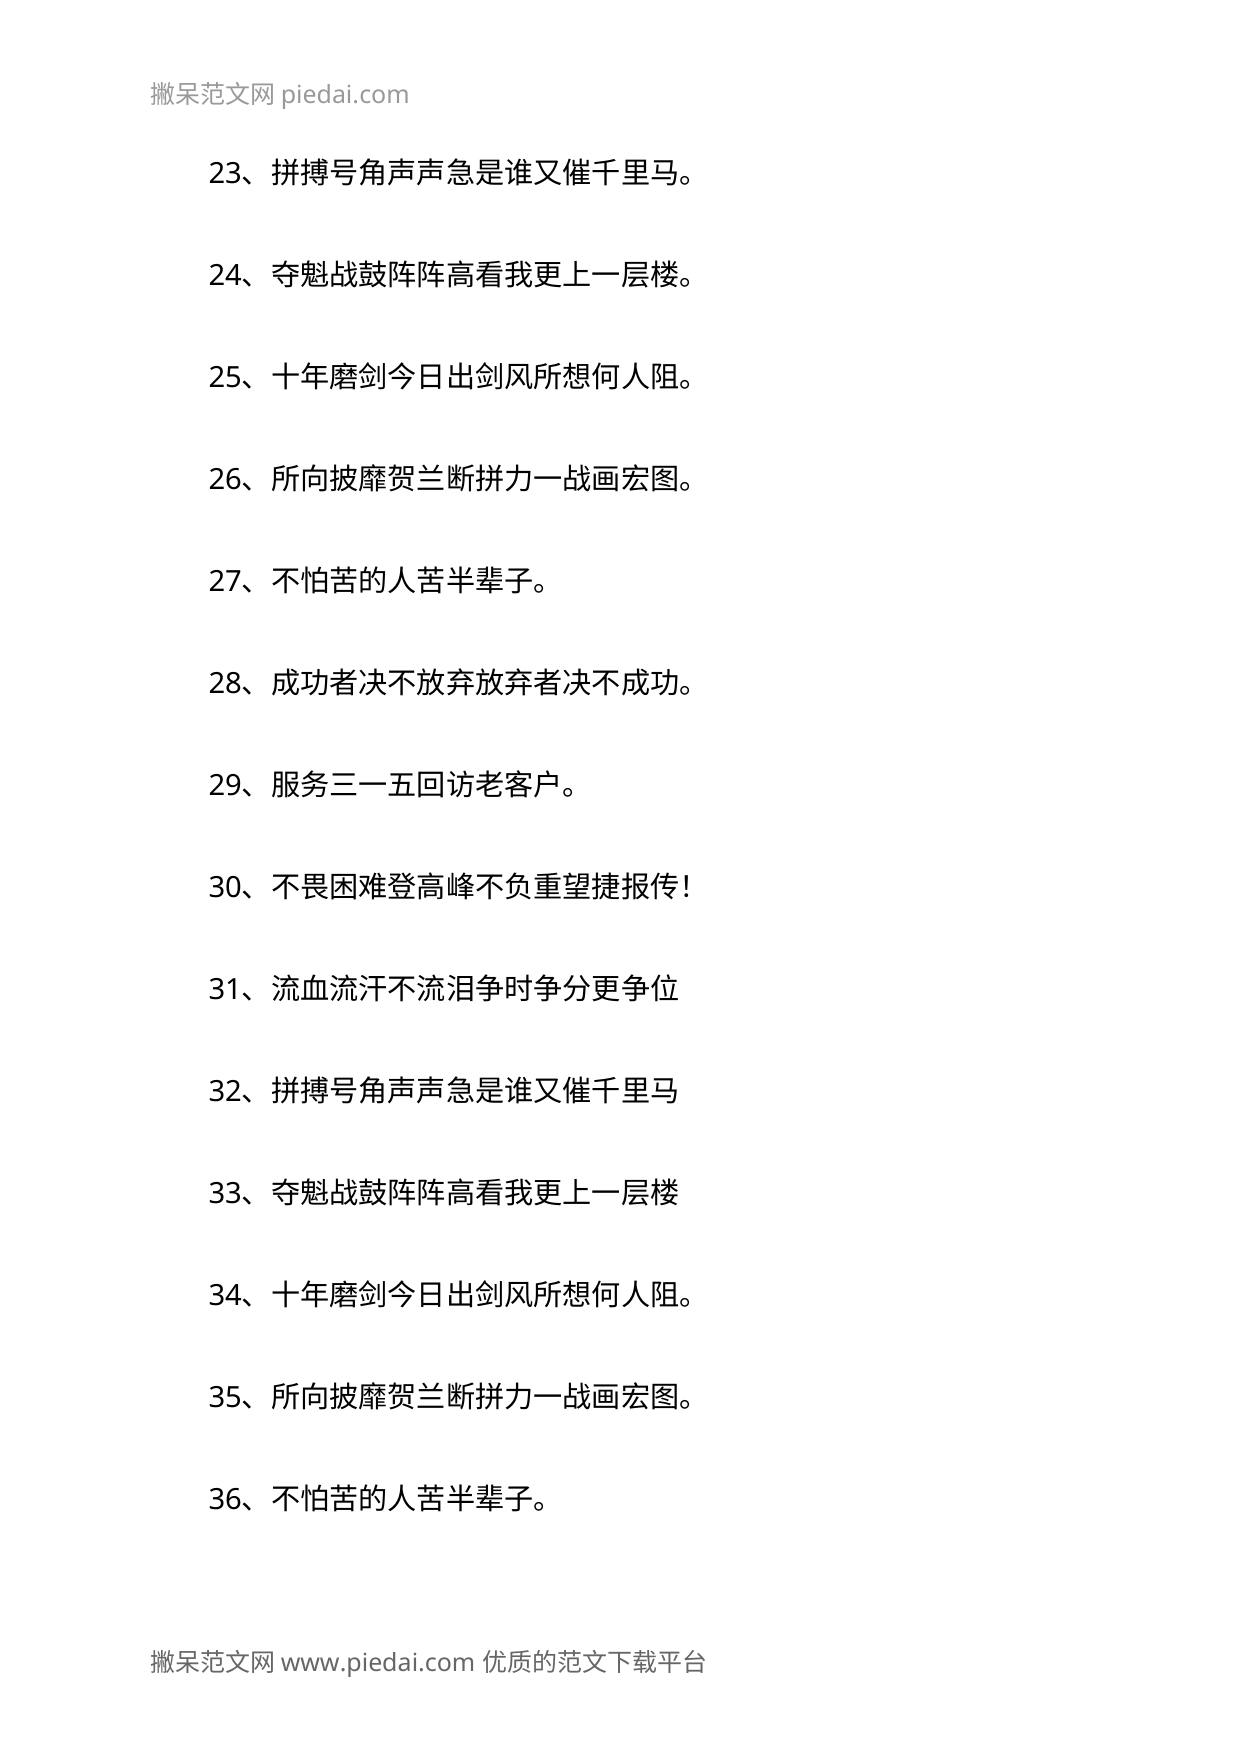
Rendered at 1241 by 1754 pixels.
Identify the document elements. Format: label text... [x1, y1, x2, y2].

text 30、不畏困难登高峰不负重望捷报传！ [150, 864, 1090, 906]
text 23、拼搏号角声声急是谁又催千里马。 [150, 150, 1090, 192]
text 27、不怕苦的人苦半辈子。 [150, 558, 1090, 600]
text 26、所向披靡贺兰断拼力一战画宏图。 [150, 456, 1090, 498]
text 31、流血流汗不流泪争时争分更争位 [150, 966, 1090, 1008]
text 29、服务三一五回访老客户。 [150, 762, 1090, 804]
text 36、不怕苦的人苦半辈子。 [150, 1476, 1090, 1518]
text 32、拼搏号角声声急是谁又催千里马 [150, 1068, 1090, 1110]
text 28、成功者决不放弃放弃者决不成功。 [150, 660, 1090, 702]
text 34、十年磨剑今日出剑风所想何人阻。 [150, 1272, 1090, 1314]
text 33、夺魁战鼓阵阵高看我更上一层楼 [150, 1170, 1090, 1212]
text 25、十年磨剑今日出剑风所想何人阻。 [150, 354, 1090, 396]
text 24、夺魁战鼓阵阵高看我更上一层楼。 [150, 252, 1090, 294]
text 35、所向披靡贺兰断拼力一战画宏图。 [150, 1374, 1090, 1416]
